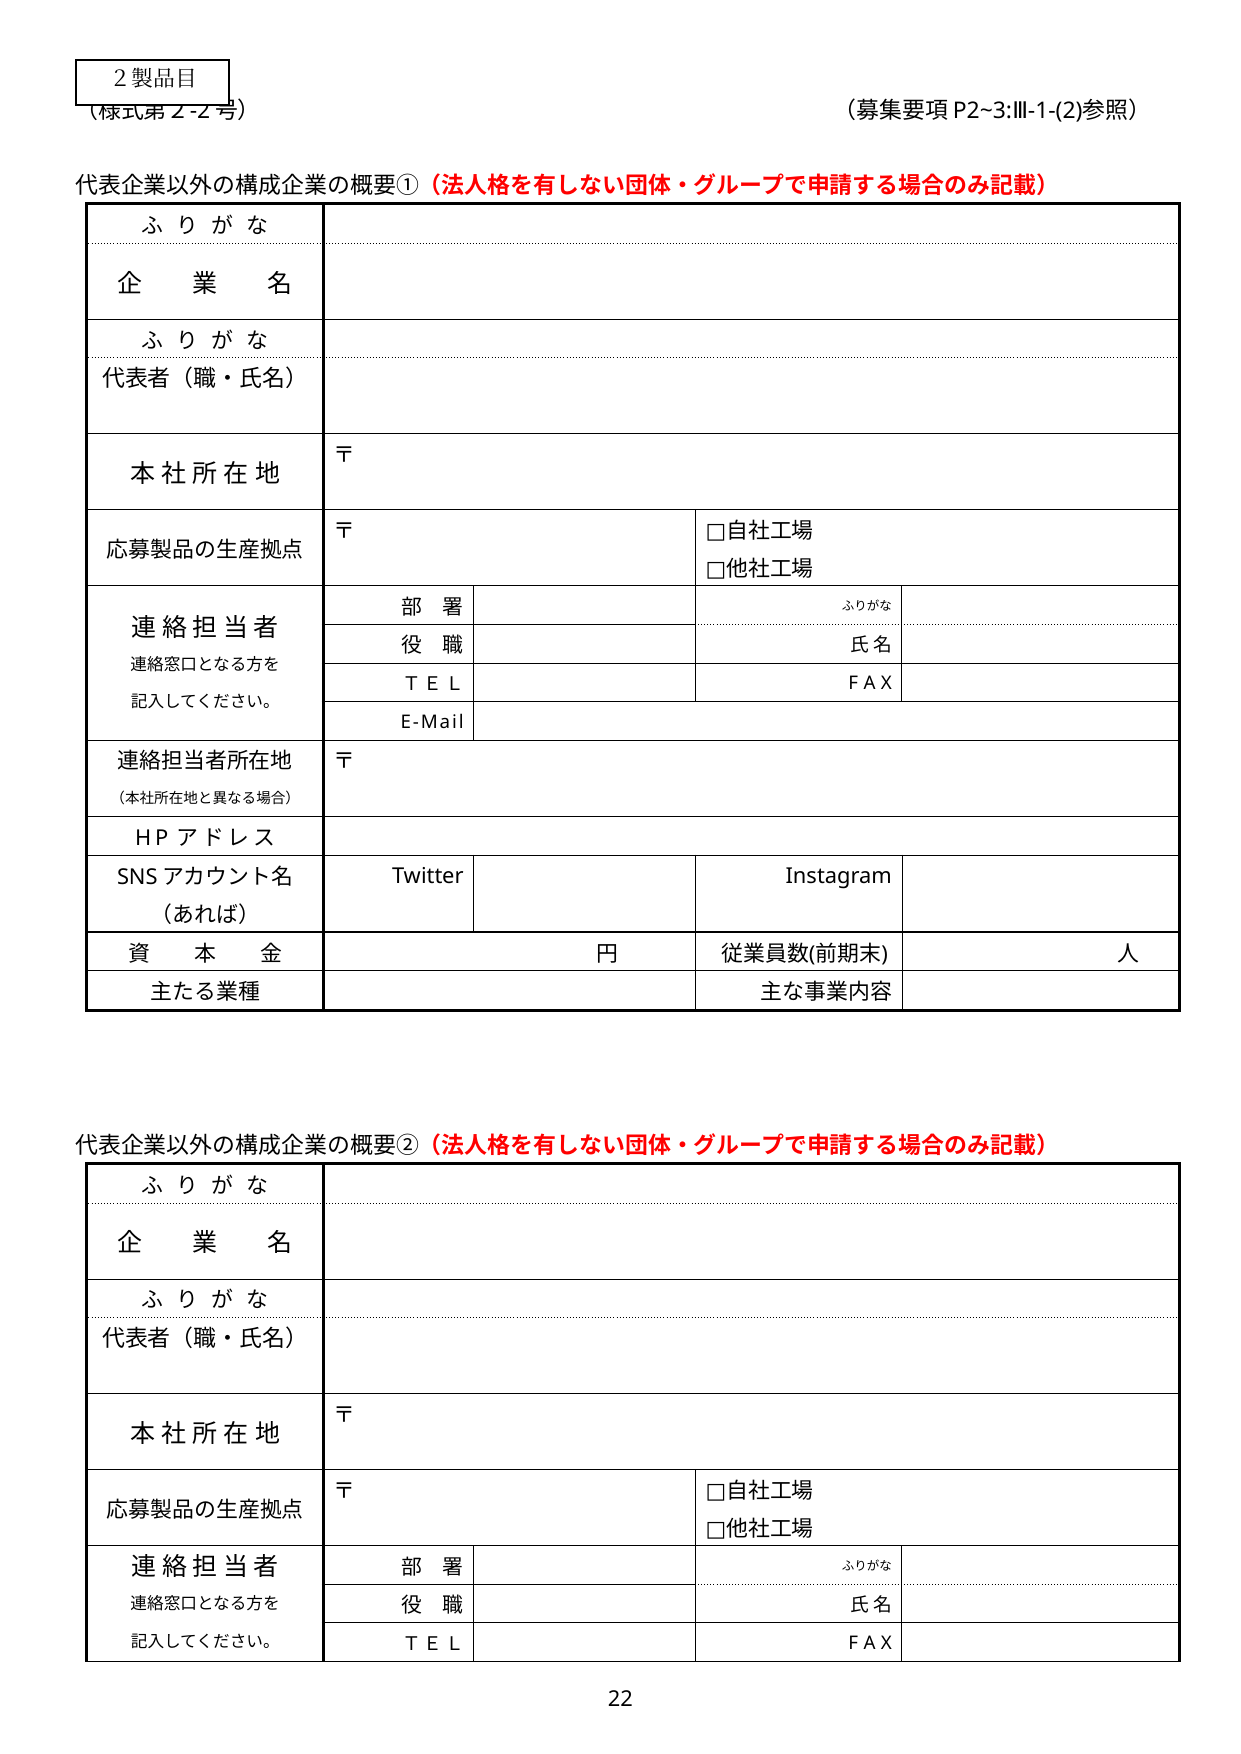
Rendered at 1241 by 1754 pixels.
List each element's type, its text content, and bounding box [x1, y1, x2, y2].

table_cell [903, 971, 1178, 1009]
table_cell 〒 [325, 1394, 1178, 1469]
table_cell [325, 1203, 1178, 1278]
table_cell [474, 1546, 695, 1584]
table_cell [474, 1585, 695, 1622]
table_cell 連 絡 担 当 者 連絡窓口となる方を 記入してください。 [88, 1546, 322, 1661]
table_cell 本社所在地 [88, 434, 322, 509]
table_cell 部 署 [325, 1546, 473, 1584]
table_cell 円 [325, 933, 695, 970]
table_cell 従業員数(前期末) [696, 933, 902, 970]
table_cell 主たる業種 [88, 971, 322, 1009]
text 代表企業以外の構成企業の概要②（法人格を有しない団体・グループで申請する場合のみ記載） [75, 1124, 1165, 1162]
table_cell 連 絡 担 当 者 連絡窓口となる方を 記入してください。 [88, 586, 322, 739]
table_cell ふりがな [88, 1280, 322, 1317]
table_cell [325, 1280, 1178, 1317]
table_cell 氏 名 [696, 624, 901, 662]
table_cell FAX [696, 1623, 901, 1661]
table_cell [325, 1317, 1178, 1393]
table_cell ふりがな [696, 1546, 901, 1584]
table_cell [474, 625, 695, 662]
table_cell ＴＥＬ [325, 664, 473, 701]
table_cell [902, 586, 1178, 624]
table_cell FAX [696, 664, 901, 701]
table_cell HPアドレス [88, 817, 322, 854]
table_cell [903, 856, 1178, 931]
table_header ふりがな [88, 1165, 322, 1202]
table_cell [474, 702, 1178, 739]
table_cell [325, 243, 1178, 319]
table_cell [325, 817, 1178, 854]
text 代表企業以外の構成企業の概要①（法人格を有しない団体・グループで申請する場合のみ記載） [75, 164, 1165, 202]
table_cell 主な事業内容 [696, 971, 902, 1009]
table_cell □自社工場 □他社工場 [696, 510, 1178, 585]
table_cell Instagram [696, 856, 902, 931]
table_cell ふりがな [88, 320, 322, 357]
table_cell 役 職 [325, 625, 473, 662]
table_cell [474, 664, 695, 701]
table_cell Twitter [325, 856, 473, 931]
table_cell 本社所在地 [88, 1394, 322, 1469]
table_cell [902, 1546, 1178, 1584]
table_cell [325, 357, 1178, 433]
table_cell 代表者（職・氏名） [88, 1317, 322, 1393]
table_cell [325, 320, 1178, 357]
table_cell 〒 [325, 510, 695, 585]
table_cell E-Mail [325, 702, 473, 739]
table_cell 役 職 [325, 1585, 473, 1622]
table_cell [474, 1623, 695, 1661]
table_cell 〒 [325, 1470, 695, 1545]
table_cell 〒 [325, 434, 1178, 509]
table_cell [474, 586, 695, 624]
table_cell 応募製品の生産拠点 [88, 1470, 322, 1545]
table_cell ふりがな [696, 586, 901, 624]
table_cell 部 署 [325, 586, 473, 624]
table_cell 応募製品の生産拠点 [88, 510, 322, 585]
table_cell 氏 名 [696, 1584, 901, 1622]
table_cell 資 本 金 [88, 933, 322, 970]
table_cell 企 業 名 [88, 243, 322, 319]
table_cell 連絡担当者所在地 （本社所在地と異なる場合） [88, 741, 322, 816]
table_cell [902, 624, 1178, 662]
table_cell ＴＥＬ [325, 1623, 473, 1661]
table_cell 代表者（職・氏名） [88, 357, 322, 433]
table_cell SNSアカウント名（あれば） [88, 856, 322, 931]
table_cell [902, 1584, 1178, 1622]
table_cell [474, 856, 695, 931]
table_header ふりがな [88, 205, 322, 243]
table_cell 人 [903, 933, 1178, 970]
table_cell 企 業 名 [88, 1203, 322, 1278]
table_cell 〒 [325, 741, 1178, 816]
table_cell □自社工場 □他社工場 [696, 1470, 1178, 1545]
table_cell [325, 971, 695, 1009]
table_header [325, 205, 1178, 243]
table_cell [902, 1623, 1178, 1661]
table_header [325, 1165, 1178, 1202]
table_cell [902, 664, 1178, 701]
